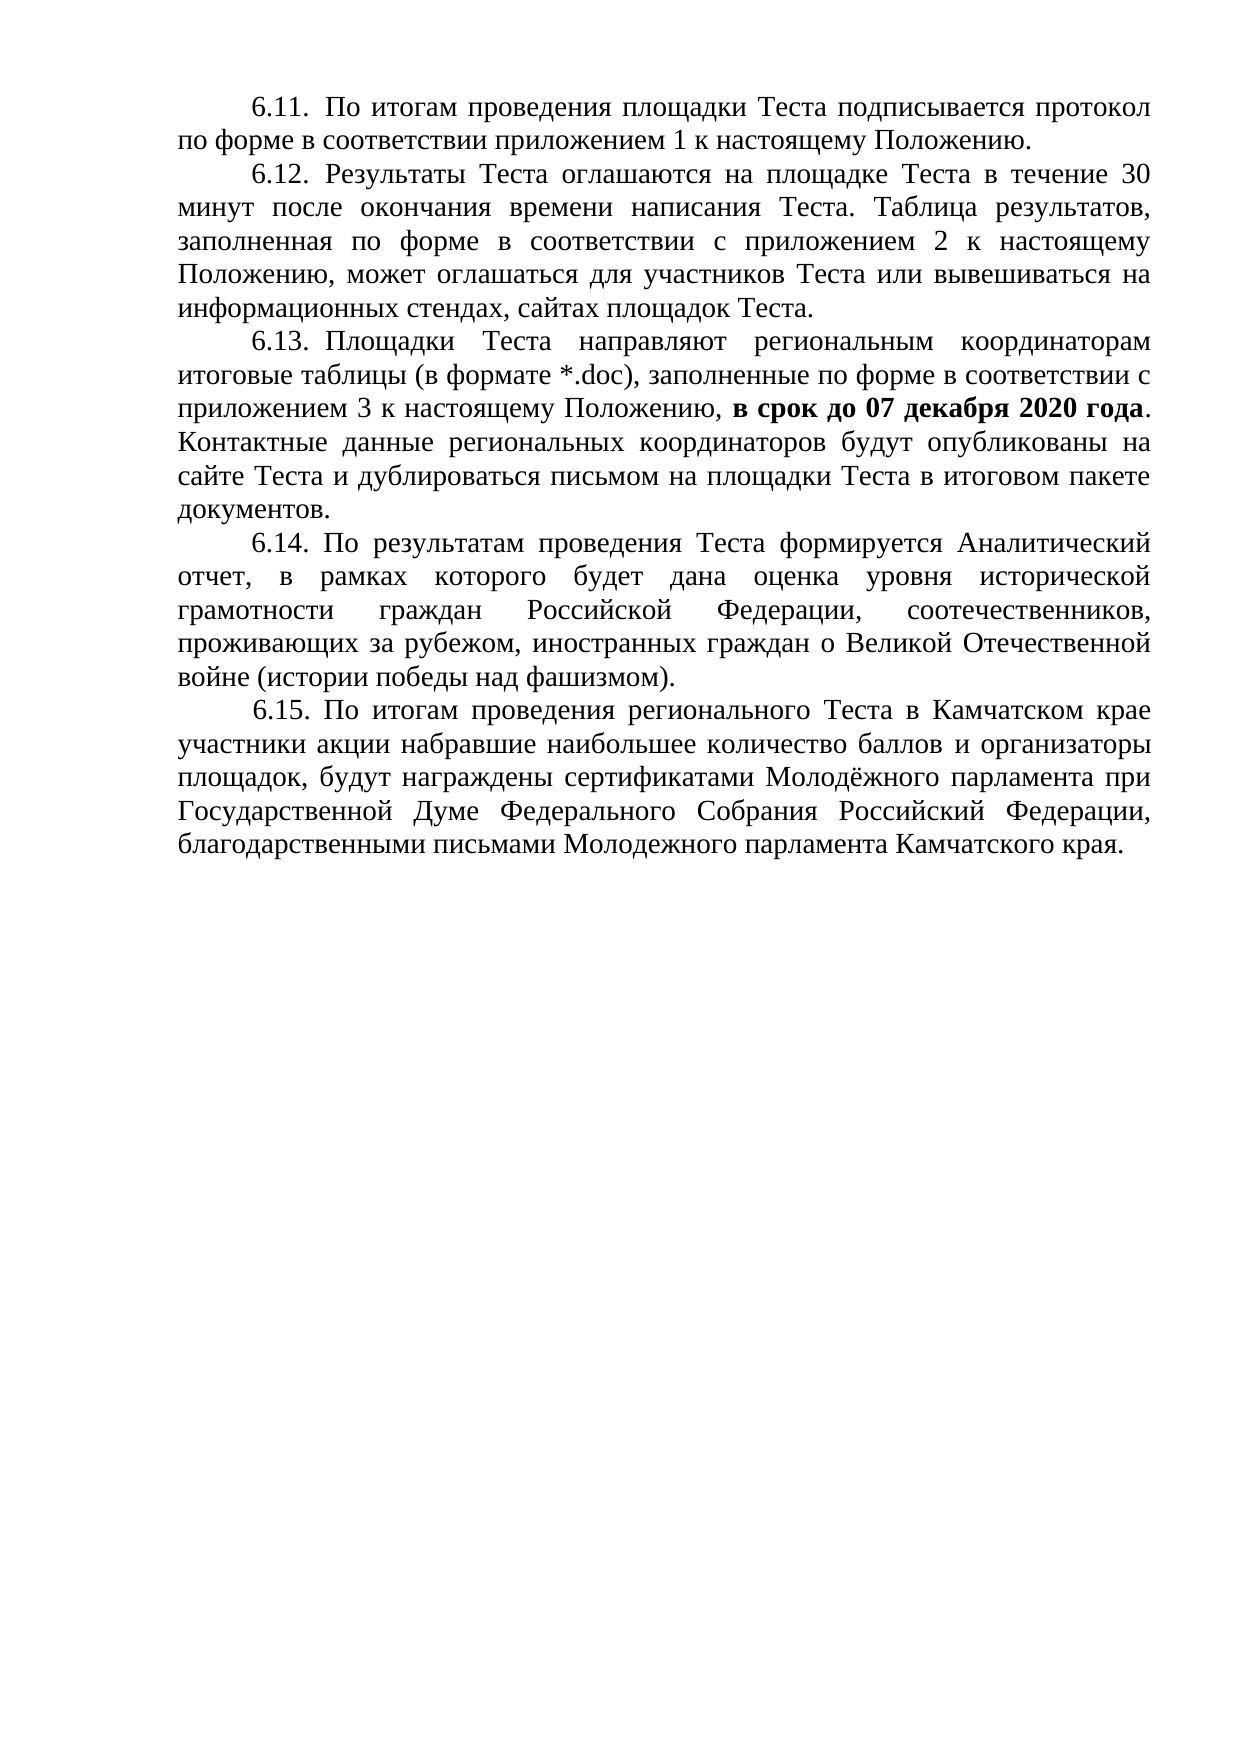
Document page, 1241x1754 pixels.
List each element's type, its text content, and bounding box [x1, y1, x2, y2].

text 6.15. По итогам проведения регионального Теста в Камчатском крае участники акции набравшие наибольшее количество баллов и организаторы площадок, будут награждены сертификатами Молодёжного парламента при Государственной Думе Федерального Собрания Российский Федерации, благодарственными письмами Молодежного парламента Камчатского края. [177, 692, 1152, 860]
text 6.14. По результатам проведения Теста формируется Аналитический отчет, в рамках которого будет дана оценка уровня исторической грамотности граждан Российской Федерации, соотечественников, проживающих за рубежом, иностранных граждан о Великой Отечественной войне (истории победы над фашизмом). [177, 525, 1152, 692]
text 6.13. Площадки Теста направляют региональным координаторам итоговые таблицы (в формате *.doc), заполненные по форме в соответствии с приложением 3 к настоящему Положению, в срок до 07 декабря 2020 года. Контактные данные региональных координаторов будут опубликованы на сайте Теста и дублироваться письмом на площадки Теста в итоговом пакете документов. [177, 323, 1152, 525]
text 6.12. Результаты Теста оглашаются на площадке Теста в течение 30 минут после окончания времени написания Теста. Таблица результатов, заполненная по форме в соответствии с приложением 2 к настоящему Положению, может оглашаться для участников Теста или вывешиваться на информационных стендах, сайтах площадок Теста. [177, 156, 1152, 323]
text 6.11. По итогам проведения площадки Теста подписывается протокол по форме в соответствии приложением 1 к настоящему Положению. [177, 89, 1152, 156]
